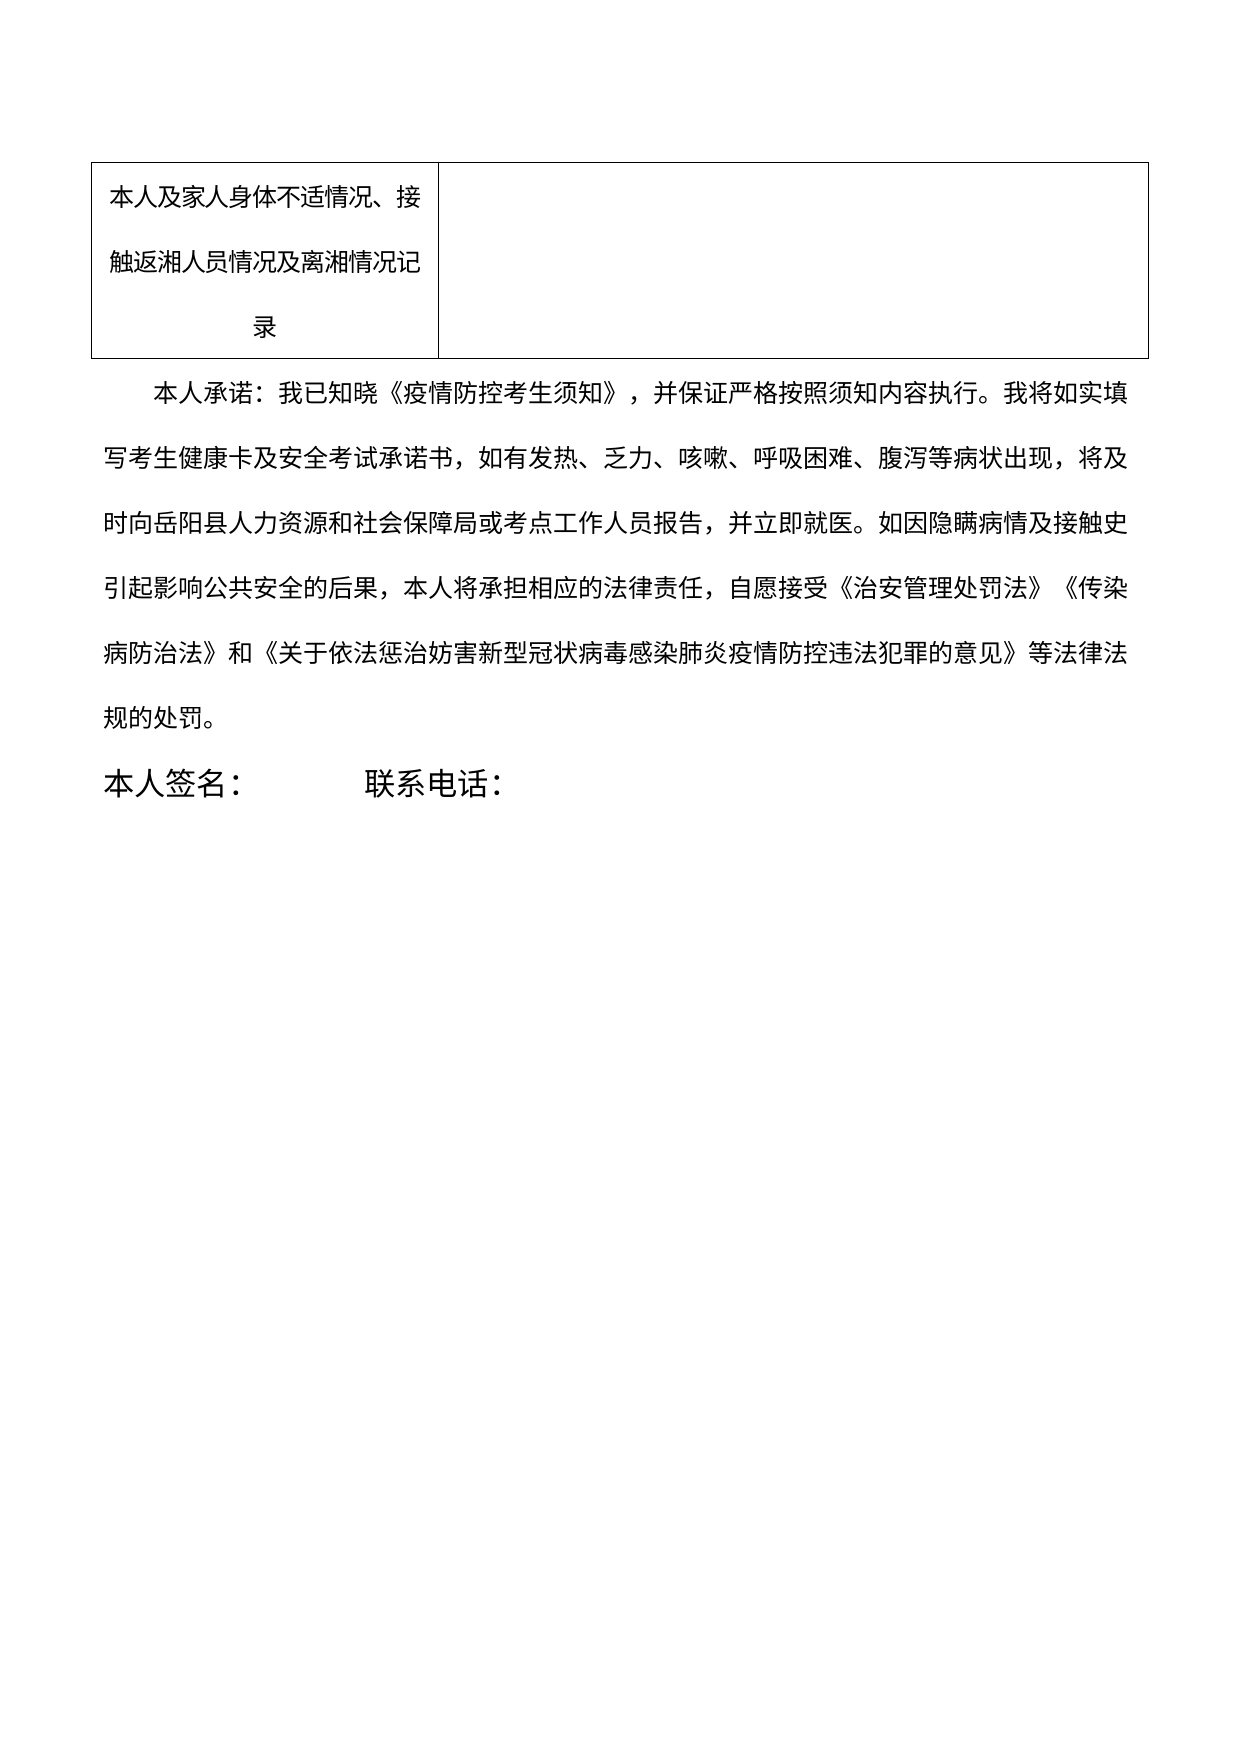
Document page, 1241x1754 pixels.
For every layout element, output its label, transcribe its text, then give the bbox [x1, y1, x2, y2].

table_cell 本人承诺：我已知晓《疫情防控考生须知》，并保证严格按照须知内容执行。我将如实填写考生健康卡及安全考试承诺书，如有发热、乏力、咳嗽、呼吸困难、腹泻等病状出现，将及时向岳阳县人力资源和社会保障局或考点工作人员报告，并立即就医。如因隐瞒病情及接触史引起影响公共安全的后果，本人将承担相应的法律责任，自愿接受《治安管理处罚法》《传染病防治法》和《关于依法惩治妨害新型冠状病毒感染肺炎疫情防控违法犯罪的意见》等法律法规的处罚。 [92, 359, 1148, 749]
table_cell 本人及家人身体不适情况、接触返湘人员情况及离湘情况记录 [92, 163, 438, 358]
table_cell 本人签名： 联系电话： [92, 749, 1148, 814]
table_cell [439, 163, 1148, 358]
